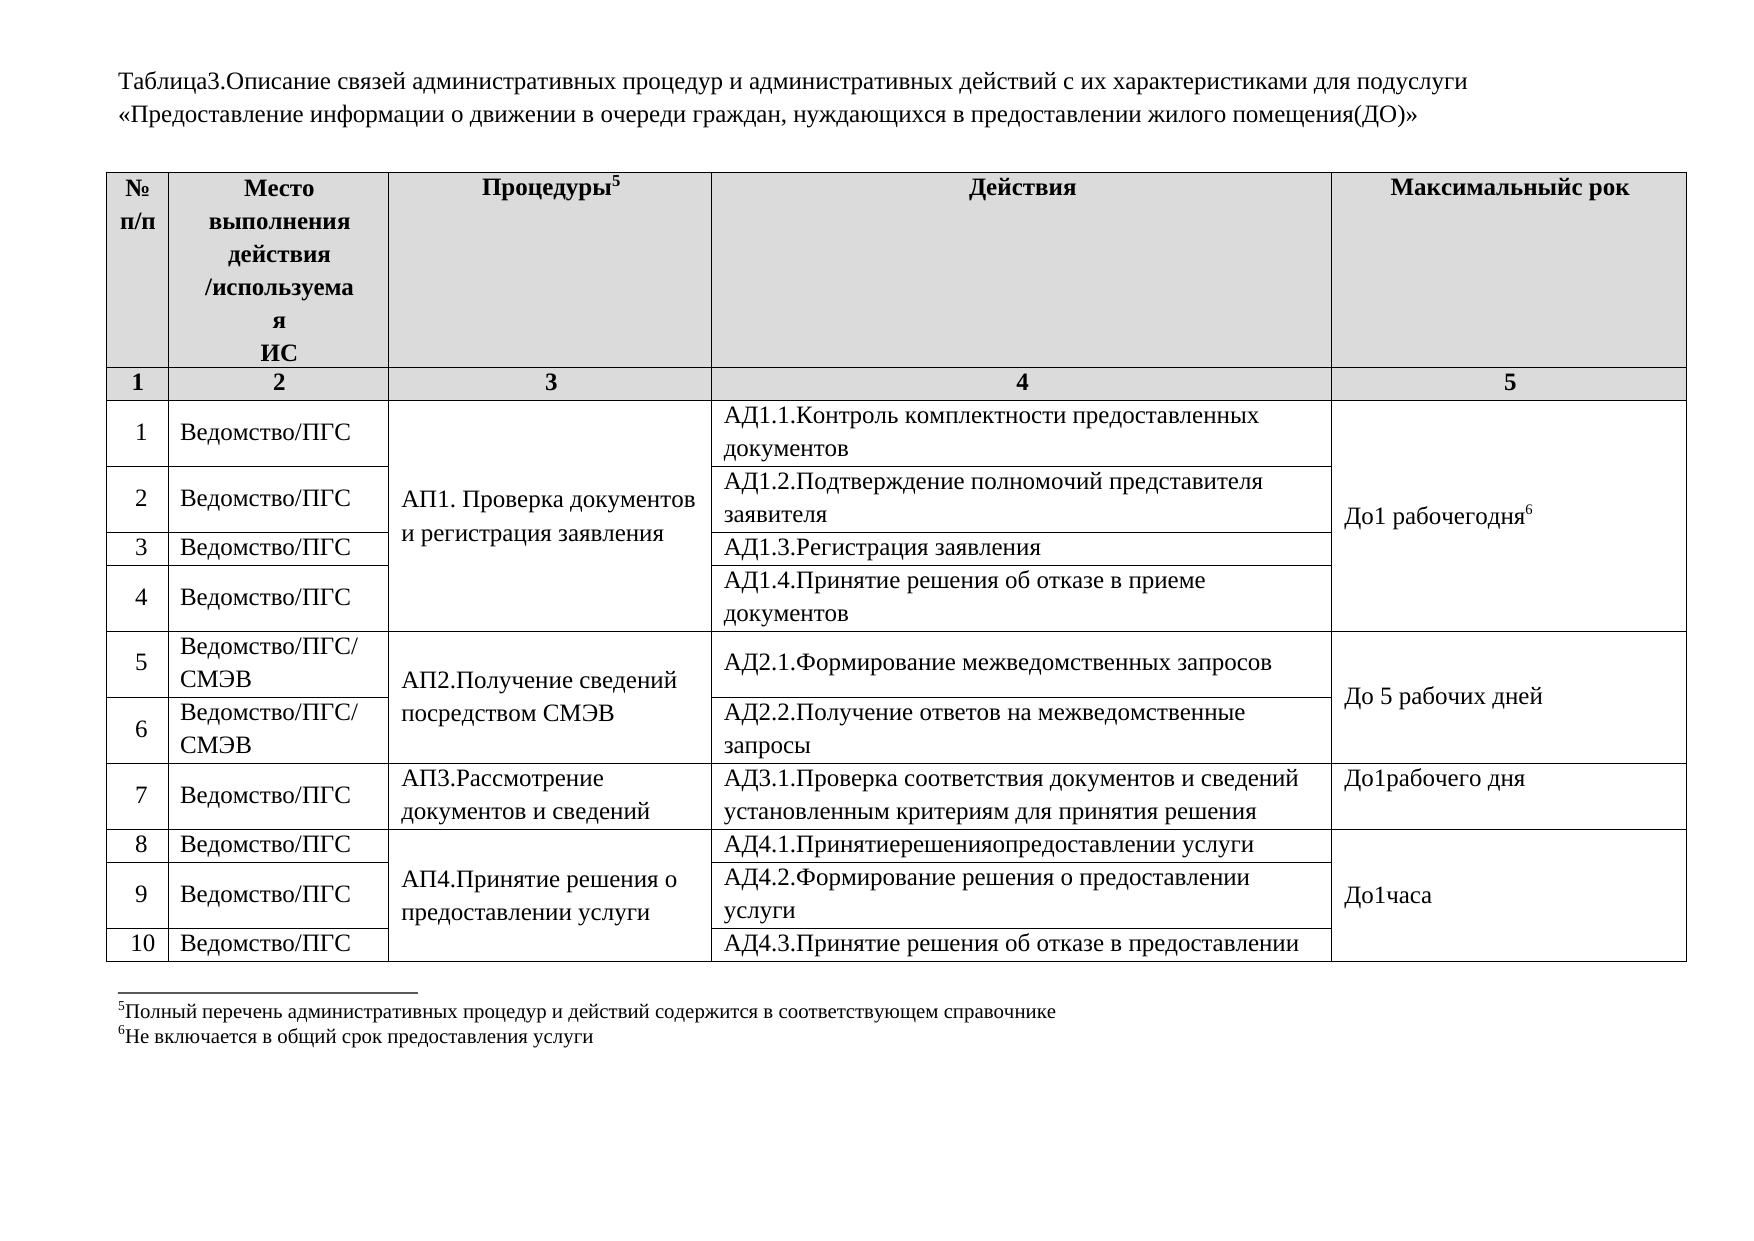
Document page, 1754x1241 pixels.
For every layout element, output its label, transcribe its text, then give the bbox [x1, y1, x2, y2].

table_cell До 5 рабочих дней [1332, 632, 1686, 763]
table_cell До1часа [1332, 830, 1686, 961]
table_cell Ведомство/ПГС [169, 533, 388, 564]
text 6Не включается в общий срок предоставления услуги [118, 1024, 1700, 1048]
table_cell Ведомство/ПГС [169, 401, 388, 466]
table_cell 2 [107, 467, 168, 532]
table_cell АД2.1.Формирование межведомственных запросов [712, 632, 1331, 697]
table_cell АП3.Рассмотрение документов и сведений [389, 764, 711, 829]
table_header №п/п [107, 173, 168, 367]
table_cell До1 рабочегодня6 [1332, 401, 1686, 631]
table_cell АД1.1.Контроль комплектности предоставленных документов [712, 401, 1331, 466]
table_cell 3 [107, 533, 168, 564]
table_cell Ведомство/ПГС [169, 830, 388, 862]
table_cell АД4.1.Принятиерешенияопредоставлении услуги [712, 830, 1331, 862]
table_cell АП2.Получение сведений посредством СМЭВ [389, 632, 711, 763]
table_cell Ведомство/ПГС [169, 863, 388, 928]
table_cell 5 [1332, 368, 1686, 400]
table_cell АД3.1.Проверка соответствия документов и сведений установленным критериям для принятия решения [712, 764, 1331, 829]
table_cell 5 [107, 632, 168, 697]
table_cell До1рабочего дня [1332, 764, 1686, 829]
table_cell АП1. Проверка документов и регистрация заявления [389, 401, 711, 631]
table_cell АД2.2.Получение ответов на межведомственные запросы [712, 698, 1331, 763]
table_cell 3 [389, 368, 711, 400]
table_cell 1 [107, 401, 168, 466]
table_cell Ведомство/ПГС [169, 929, 388, 961]
table_cell 4 [107, 566, 168, 631]
table_cell Ведомство/ПГС/ СМЭВ [169, 632, 388, 697]
table_cell 2 [169, 368, 388, 400]
table_cell АД1.3.Регистрация заявления [712, 533, 1331, 564]
table_cell 7 [107, 764, 168, 829]
table_cell Ведомство/ПГС [169, 467, 388, 532]
text 5Полный перечень административных процедур и действий содержится в соответствующем справочнике [118, 999, 1700, 1024]
table_cell 8 [107, 830, 168, 862]
table_cell Ведомство/ПГС [169, 566, 388, 631]
table_cell АД1.2.Подтверждение полномочий представителя заявителя [712, 467, 1331, 532]
table_header Максимальныйс рок [1332, 173, 1686, 367]
table_cell 4 [712, 368, 1331, 400]
table_header Процедуры5 [389, 173, 711, 367]
text «Предоставление информации о движении в очереди граждан, нуждающихся в предоставлении жилого помещения(ДО)» [118, 99, 1700, 128]
table_cell Ведомство/ПГС [169, 764, 388, 829]
table_cell 9 [107, 863, 168, 928]
table_header Место выполнения действия/используемая ИС [169, 173, 388, 367]
table_cell АД4.3.Принятие решения об отказе в предоставлении [712, 929, 1331, 961]
table_cell АД1.4.Принятие решения об отказе в приеме документов [712, 566, 1331, 631]
table_cell АД4.2.Формирование решения о предоставлении услуги [712, 863, 1331, 928]
text Таблица3.Описание связей административных процедур и административных действий с их характеристиками для подуслуги [118, 66, 1700, 95]
table_cell АП4.Принятие решения о предоставлении услуги [389, 830, 711, 961]
table_cell 10 [107, 929, 168, 961]
table_cell 6 [107, 698, 168, 763]
table_cell Ведомство/ПГС/ СМЭВ [169, 698, 388, 763]
table_header Действия [712, 173, 1331, 367]
table_cell 1 [107, 368, 168, 400]
